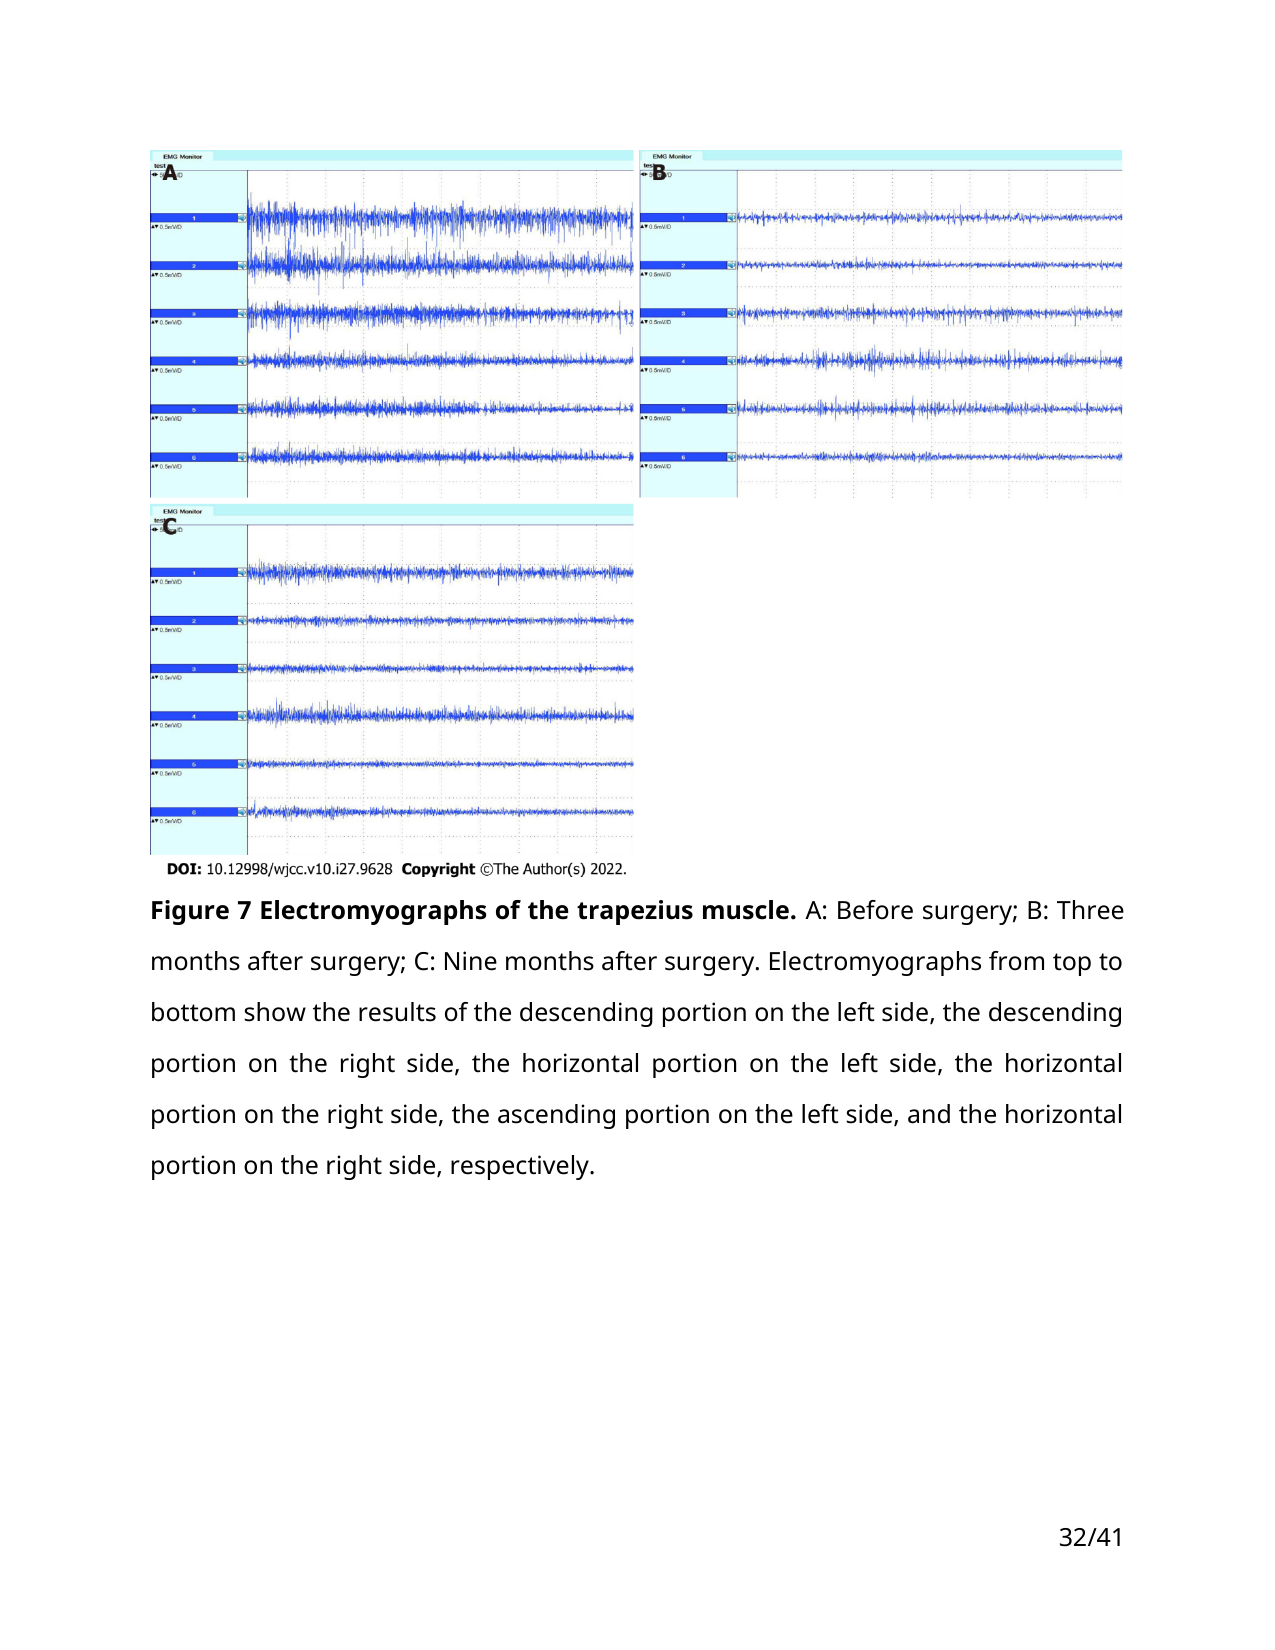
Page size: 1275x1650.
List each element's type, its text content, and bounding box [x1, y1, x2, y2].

picture [150, 150, 1123, 879]
text Figure 7 Electromyographs of the trapezius muscle. A: Before surgery; B: Three months after surgery; C: Nine months after surgery. Electromyographs from top to bottom show the results of the descending portion on the left side, the descending portion on the right side, the horizontal portion on the left side, the horizontal portion on the right side, the ascending portion on the left side, and the horizontal portion on the right side, respectively. [150, 893, 1125, 1182]
